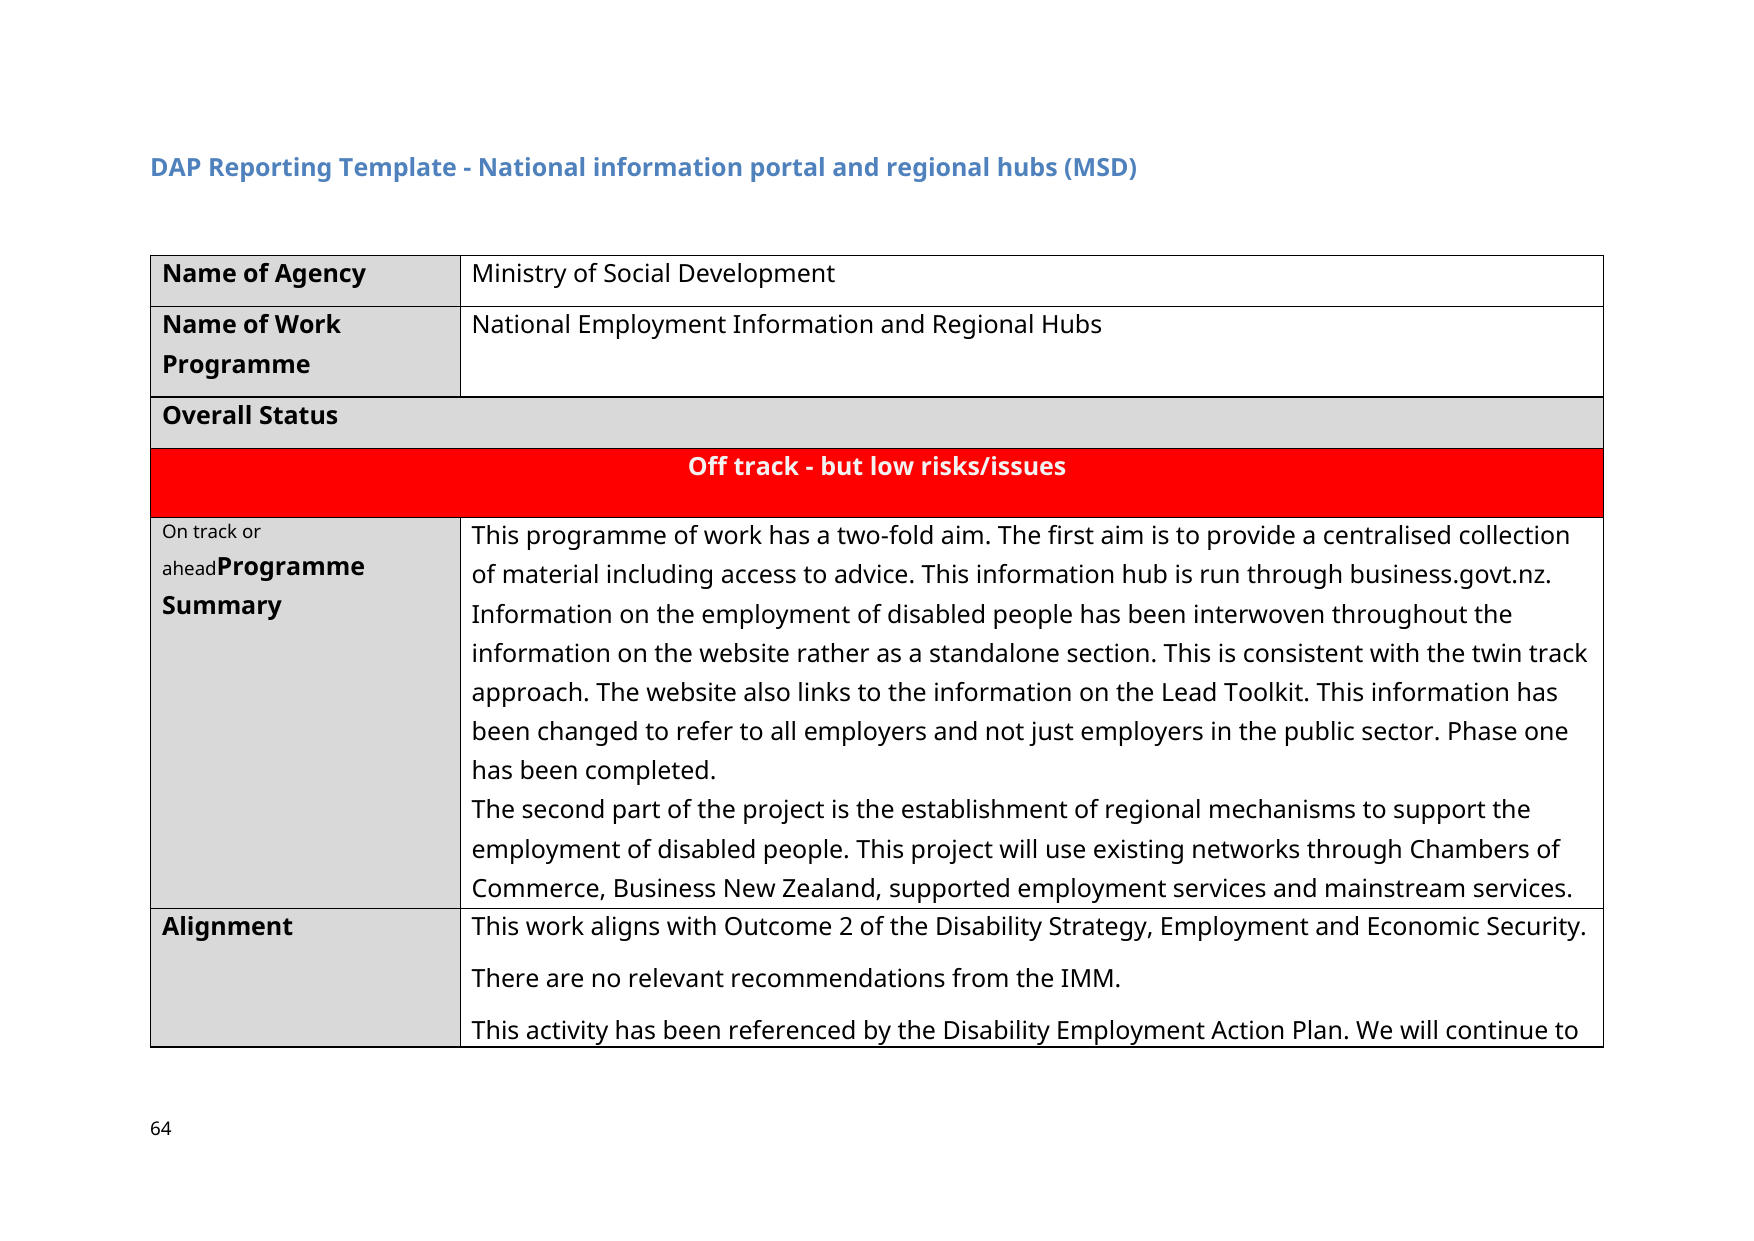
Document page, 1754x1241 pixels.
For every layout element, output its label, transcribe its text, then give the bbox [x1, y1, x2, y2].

table_cell National Employment Information and Regional Hubs [461, 307, 1603, 396]
table_cell [151, 449, 1603, 517]
table_cell This programme of work has a two-fold aim. The first aim is to provide a centralised collection of material including access to advice. This information hub is run through business.govt.nz. Information on the employment of disabled people has been interwoven throughout the information on the website rather as a standalone section. This is consistent with the twin track approach. The website also links to the information on the Lead Toolkit. This information has been changed to refer to all employers and not just employers in the public sector. Phase one has been completed. The second part of the project is the establishment of regional mechanisms to support the employment of disabled people. This project will use existing networks through Chambers of Commerce, Business New Zealand, supported employment services and mainstream services. [461, 518, 1603, 908]
table_cell Name of Work Programme [151, 307, 460, 396]
table_cell Programme Summary [151, 518, 460, 908]
subtitle DAP Reporting Template - National information portal and regional hubs (MSD) [150, 150, 1604, 184]
table_header Name of Agency [151, 256, 460, 306]
table_header Ministry of Social Development [461, 256, 1603, 306]
table_cell Alignment [151, 909, 460, 1046]
table_cell Overall Status [151, 398, 1603, 448]
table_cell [461, 909, 1603, 1046]
